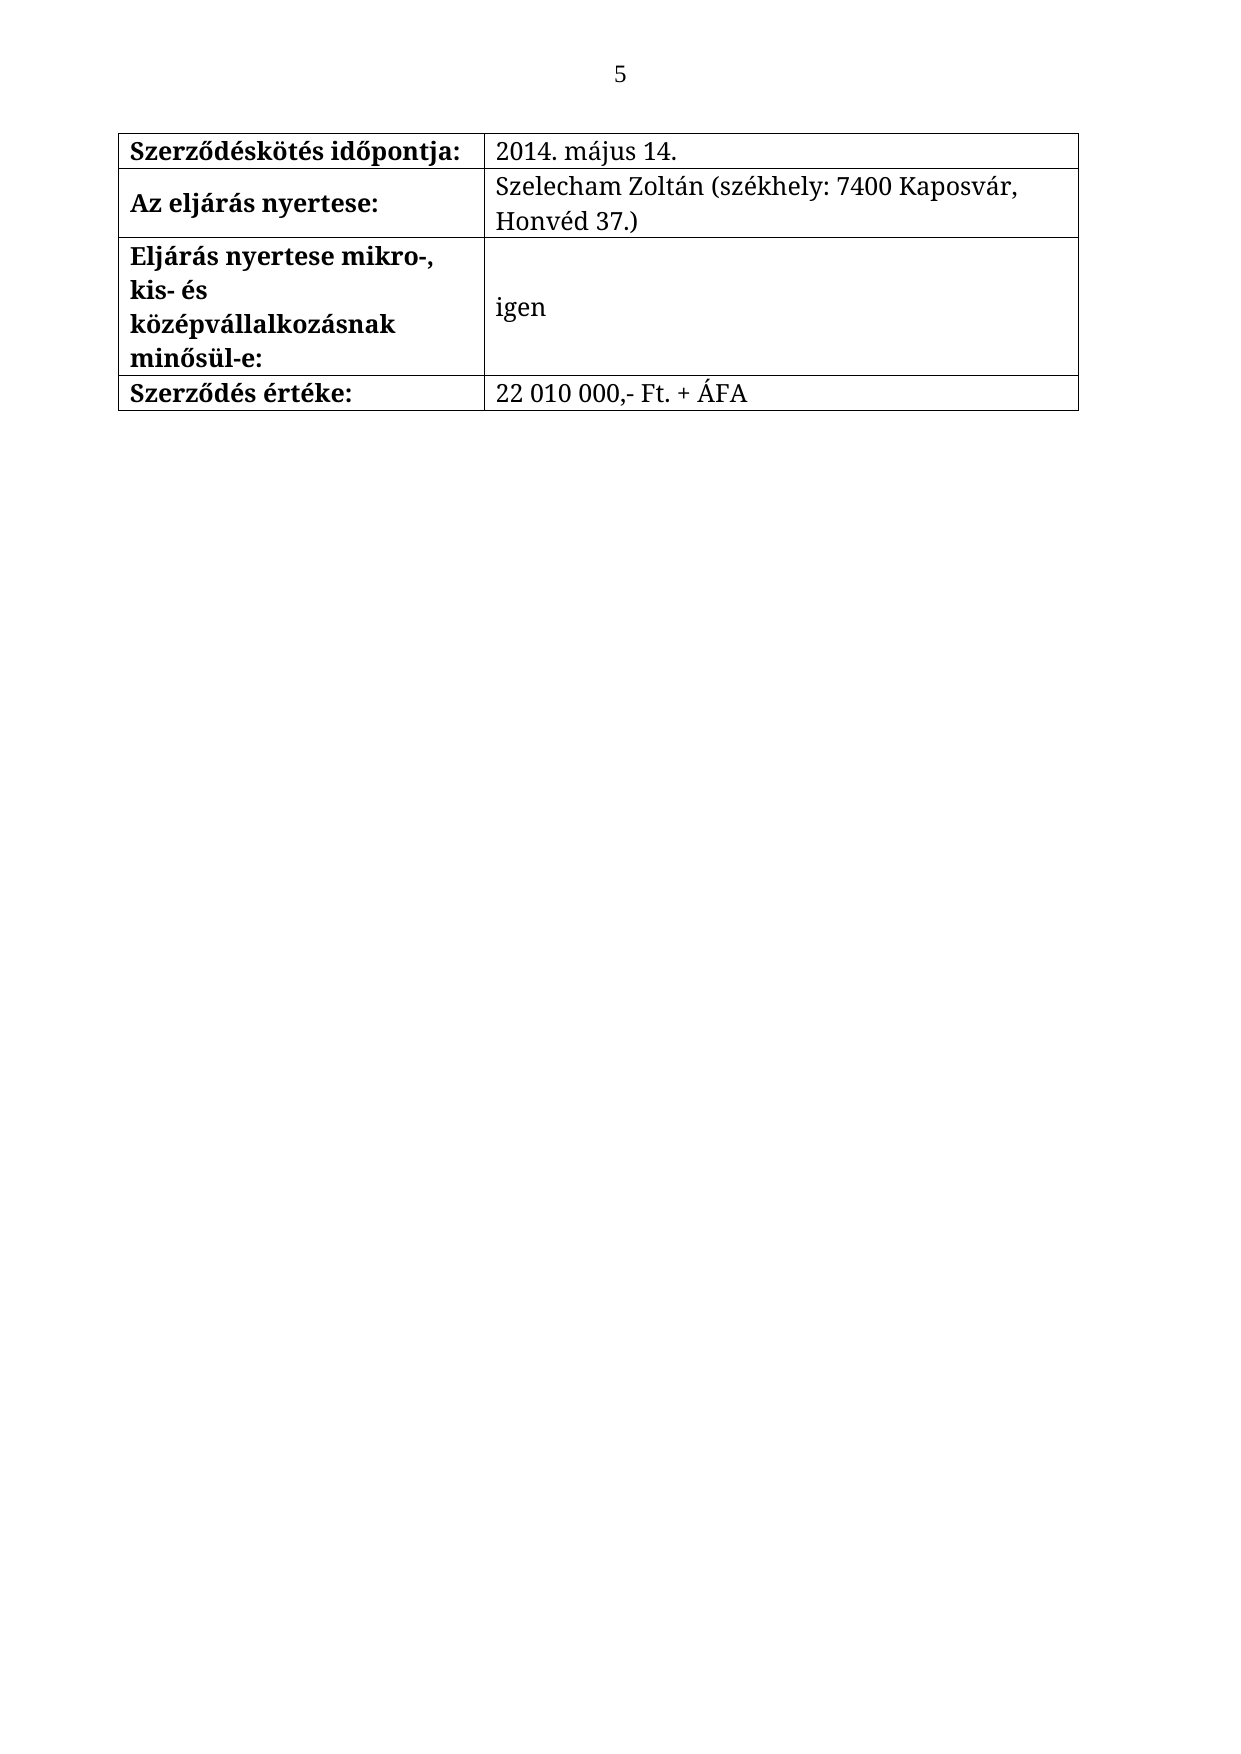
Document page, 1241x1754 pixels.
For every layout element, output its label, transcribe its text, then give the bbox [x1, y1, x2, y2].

table_cell igen [485, 238, 1078, 374]
table_cell Szerződéskötés időpontja: [119, 134, 484, 168]
table_cell Eljárás nyertese mikro-, kis- és középvállalkozásnak minősül-e: [119, 238, 484, 374]
table_cell 2014. május 14. [485, 134, 1078, 168]
table_cell Szelecham Zoltán (székhely: 7400 Kaposvár, Honvéd 37.) [485, 169, 1078, 237]
table_cell Az eljárás nyertese: [119, 169, 484, 237]
table_cell 22 010 000,- Ft. + ÁFA [485, 376, 1078, 409]
table_cell Szerződés értéke: [119, 376, 484, 409]
